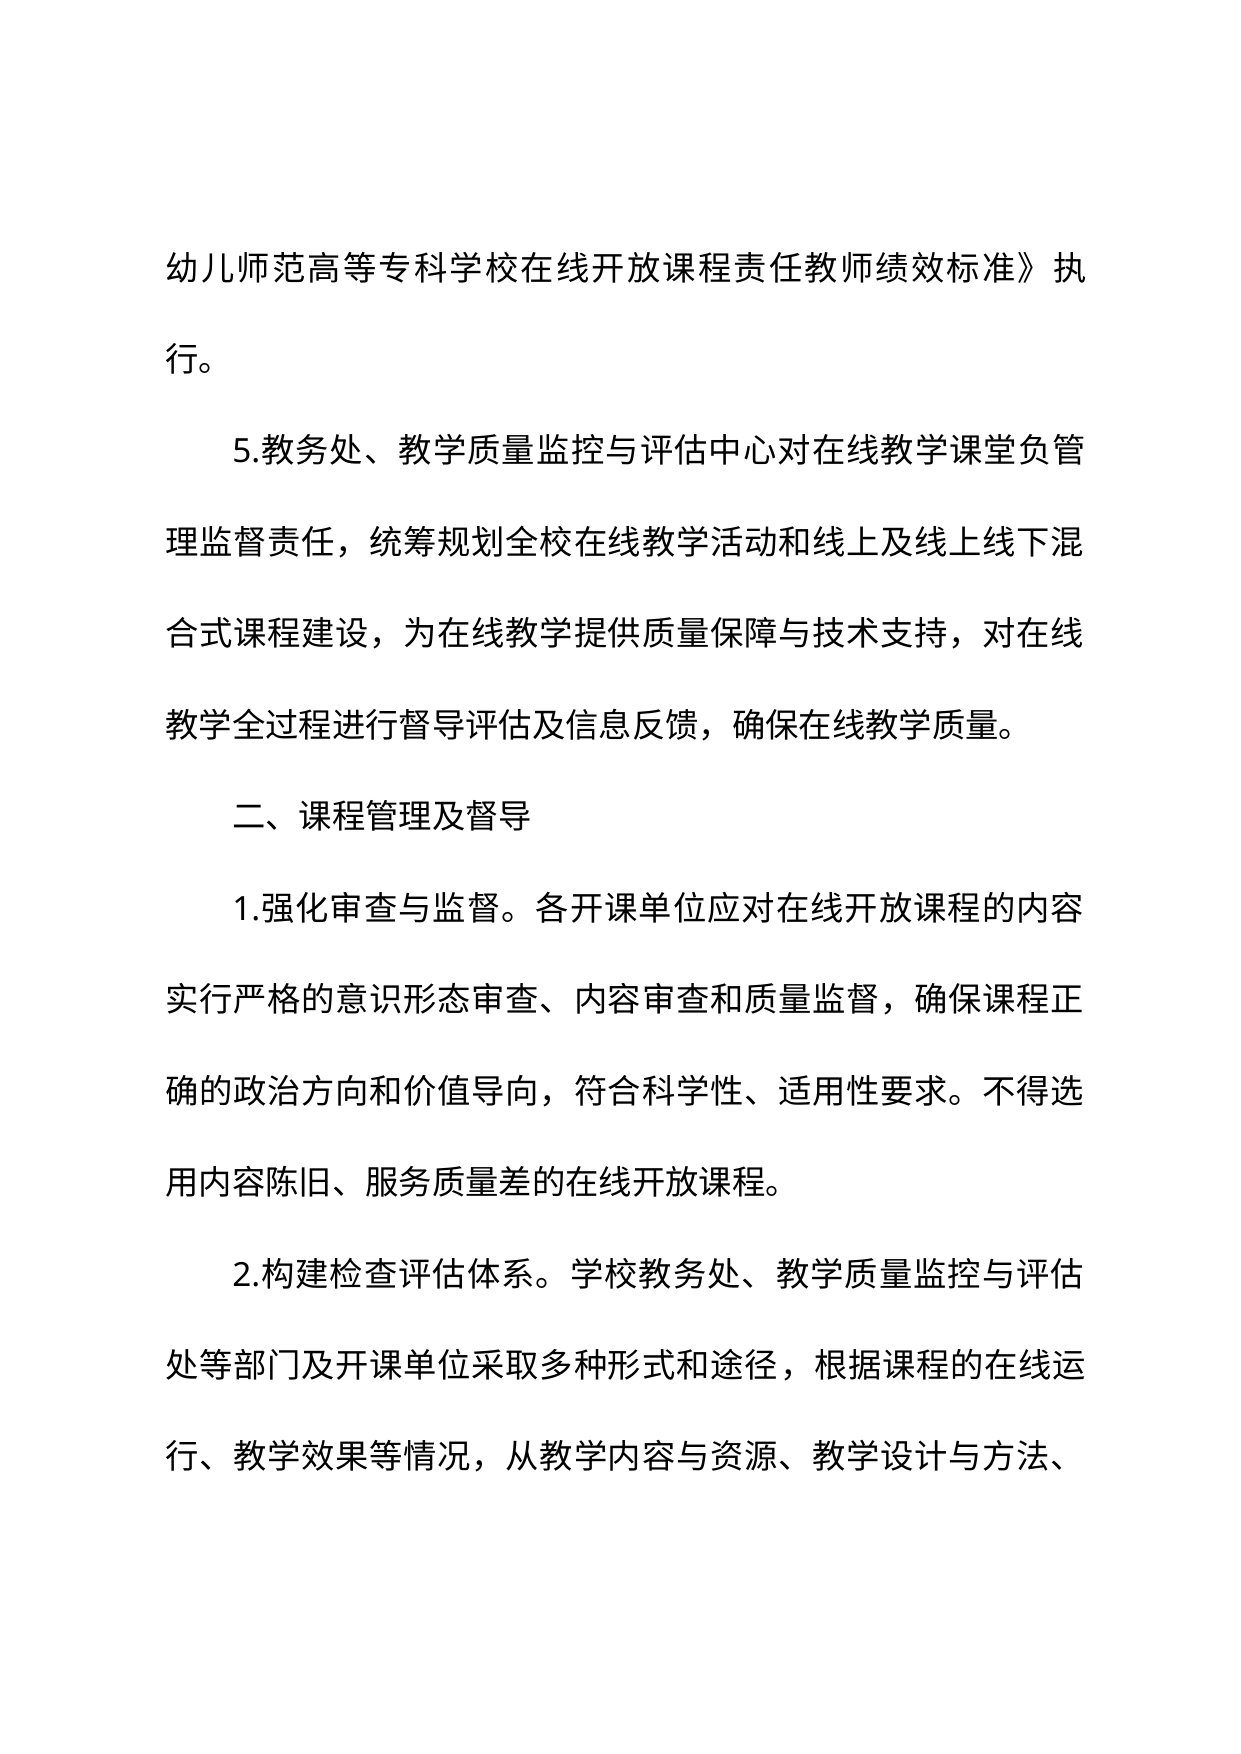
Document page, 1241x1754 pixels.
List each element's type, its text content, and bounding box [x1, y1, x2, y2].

text 5.教务处、教学质量监控与评估中心对在线教学课堂负管理监督责任，统筹规划全校在线教学活动和线上及线上线下混合式课程建设，为在线教学提供质量保障与技术支持，对在线教学全过程进行督导评估及信息反馈，确保在线教学质量。 [165, 403, 1087, 768]
text 二、课程管理及督导 [165, 768, 1087, 860]
text 1.强化审查与监督。各开课单位应对在线开放课程的内容实行严格的意识形态审查、内容审查和质量监督，确保课程正确的政治方向和价值导向，符合科学性、适用性要求。不得选用内容陈旧、服务质量差的在线开放课程。 [165, 860, 1087, 1226]
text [165, 220, 1087, 403]
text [165, 1226, 1087, 1500]
